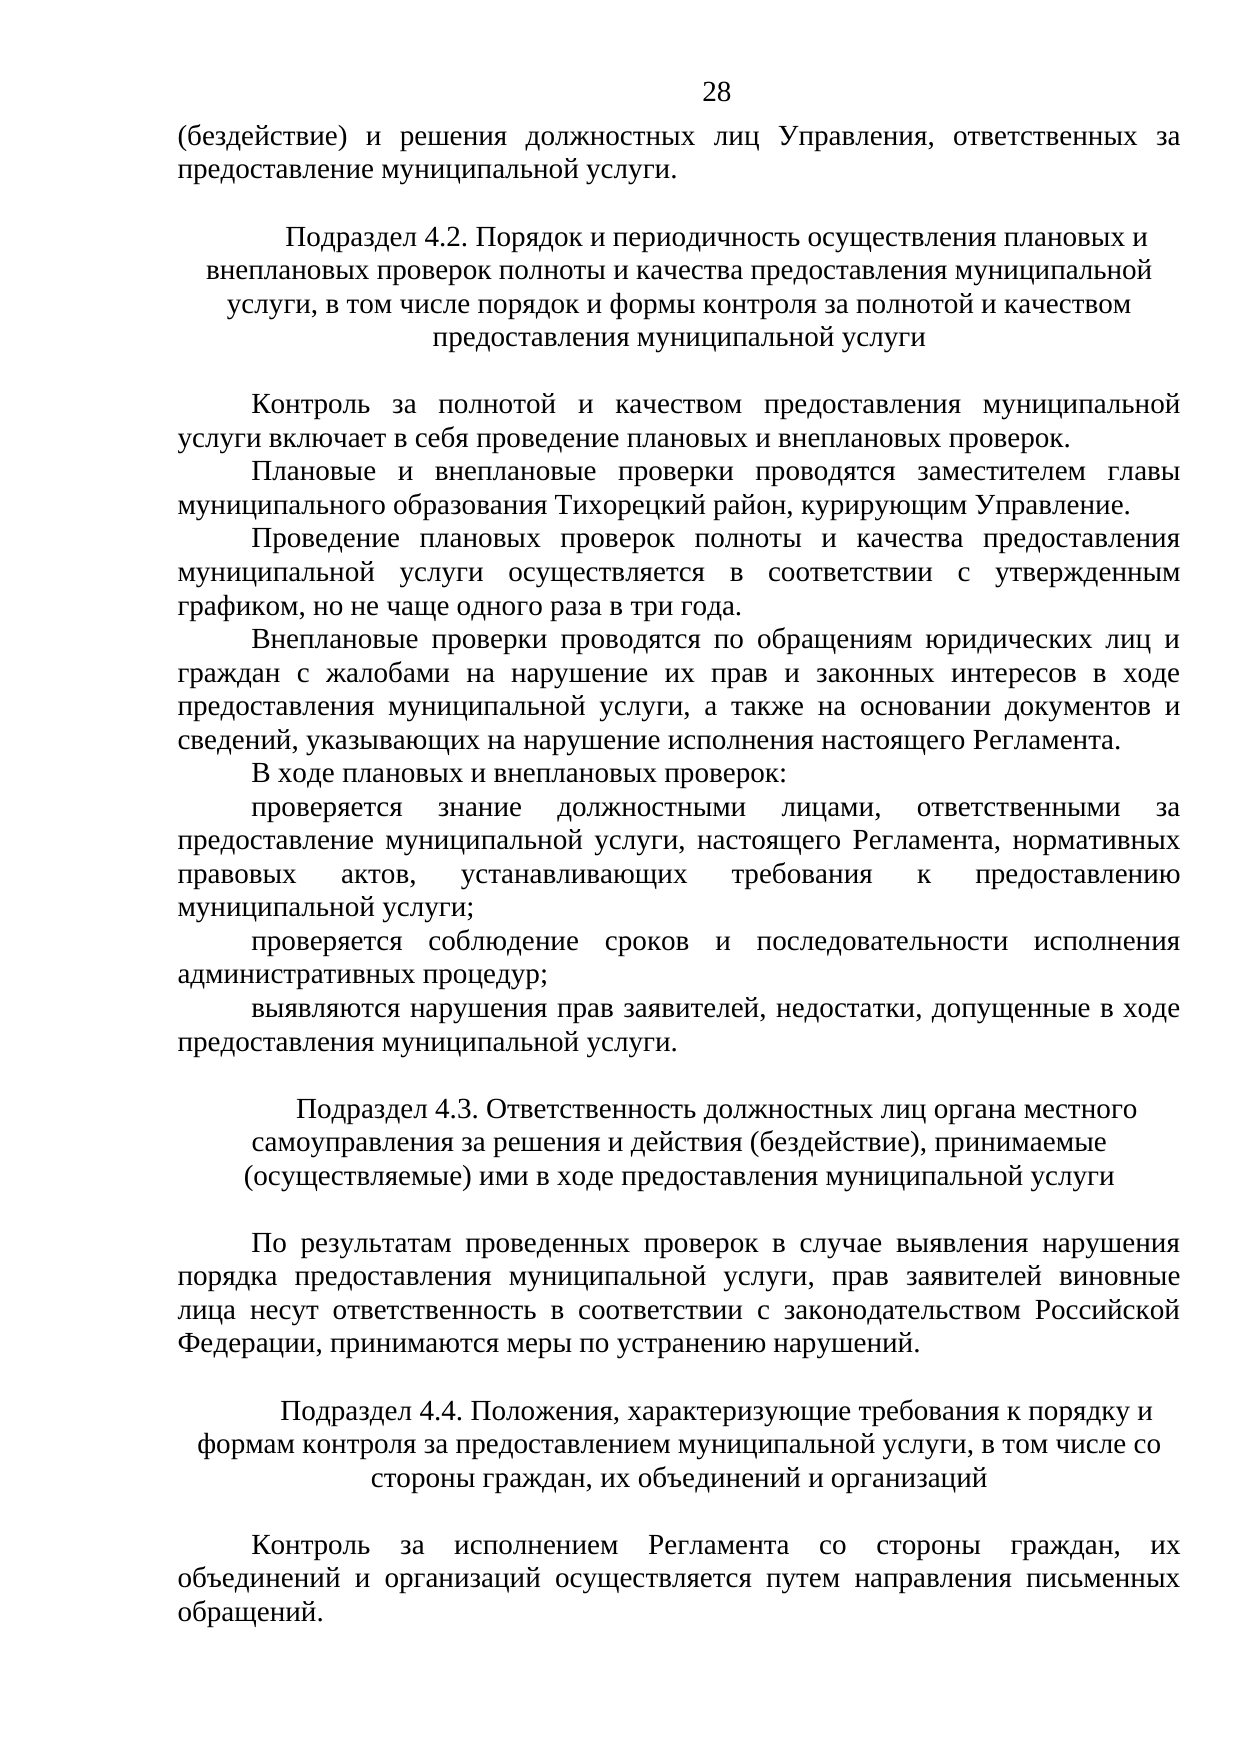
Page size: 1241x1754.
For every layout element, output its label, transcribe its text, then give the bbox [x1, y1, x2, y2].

text Внеплановые проверки проводятся по обращениям юридических лиц и граждан с жалобами на нарушение их прав и законных интересов в ходе предоставления муниципальной услуги, а также на основании документов и сведений, указывающих на нарушение исполнения настоящего Регламента. [177, 621, 1181, 755]
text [177, 118, 1181, 185]
text Подраздел 4.2. Порядок и периодичность осуществления плановых и внеплановых проверок полноты и качества предоставления муниципальной услуги, в том числе порядок и формы контроля за полнотой и качеством предоставления муниципальной услуги [177, 219, 1181, 353]
text Проведение плановых проверок полноты и качества предоставления муниципальной услуги осуществляется в соответствии с утвержденным графиком, но не чаще одного раза в три года. [177, 521, 1181, 621]
text По результатам проведенных проверок в случае выявления нарушения порядка предоставления муниципальной услуги, прав заявителей виновные лица несут ответственность в соответствии с законодательством Российской Федерации, принимаются меры по устранению нарушений. [177, 1225, 1181, 1359]
text выявляются нарушения прав заявителей, недостатки, допущенные в ходе предоставления муниципальной услуги. [177, 990, 1181, 1057]
text проверяется знание должностными лицами, ответственными за предоставление муниципальной услуги, настоящего Регламента, нормативных правовых актов, устанавливающих требования к предоставлению муниципальной услуги; [177, 789, 1181, 923]
text проверяется соблюдение сроков и последовательности исполнения административных процедур; [177, 923, 1181, 990]
text Подраздел 4.4. Положения, характеризующие требования к порядку и формам контроля за предоставлением муниципальной услуги, в том числе со стороны граждан, их объединений и организаций [177, 1393, 1181, 1493]
text Подраздел 4.3. Ответственность должностных лиц органа местного самоуправления за решения и действия (бездействие), принимаемые (осуществляемые) ими в ходе предоставления муниципальной услуги [177, 1091, 1181, 1191]
text В ходе плановых и внеплановых проверок: [177, 755, 1181, 789]
text Контроль за полнотой и качеством предоставления муниципальной услуги включает в себя проведение плановых и внеплановых проверок. [177, 386, 1181, 453]
text Контроль за исполнением Регламента со стороны граждан, их объединений и организаций осуществляется путем направления письменных обращений. [177, 1527, 1181, 1627]
text Плановые и внеплановые проверки проводятся заместителем главы муниципального образования Тихорецкий район, курирующим Управление. [177, 453, 1181, 521]
